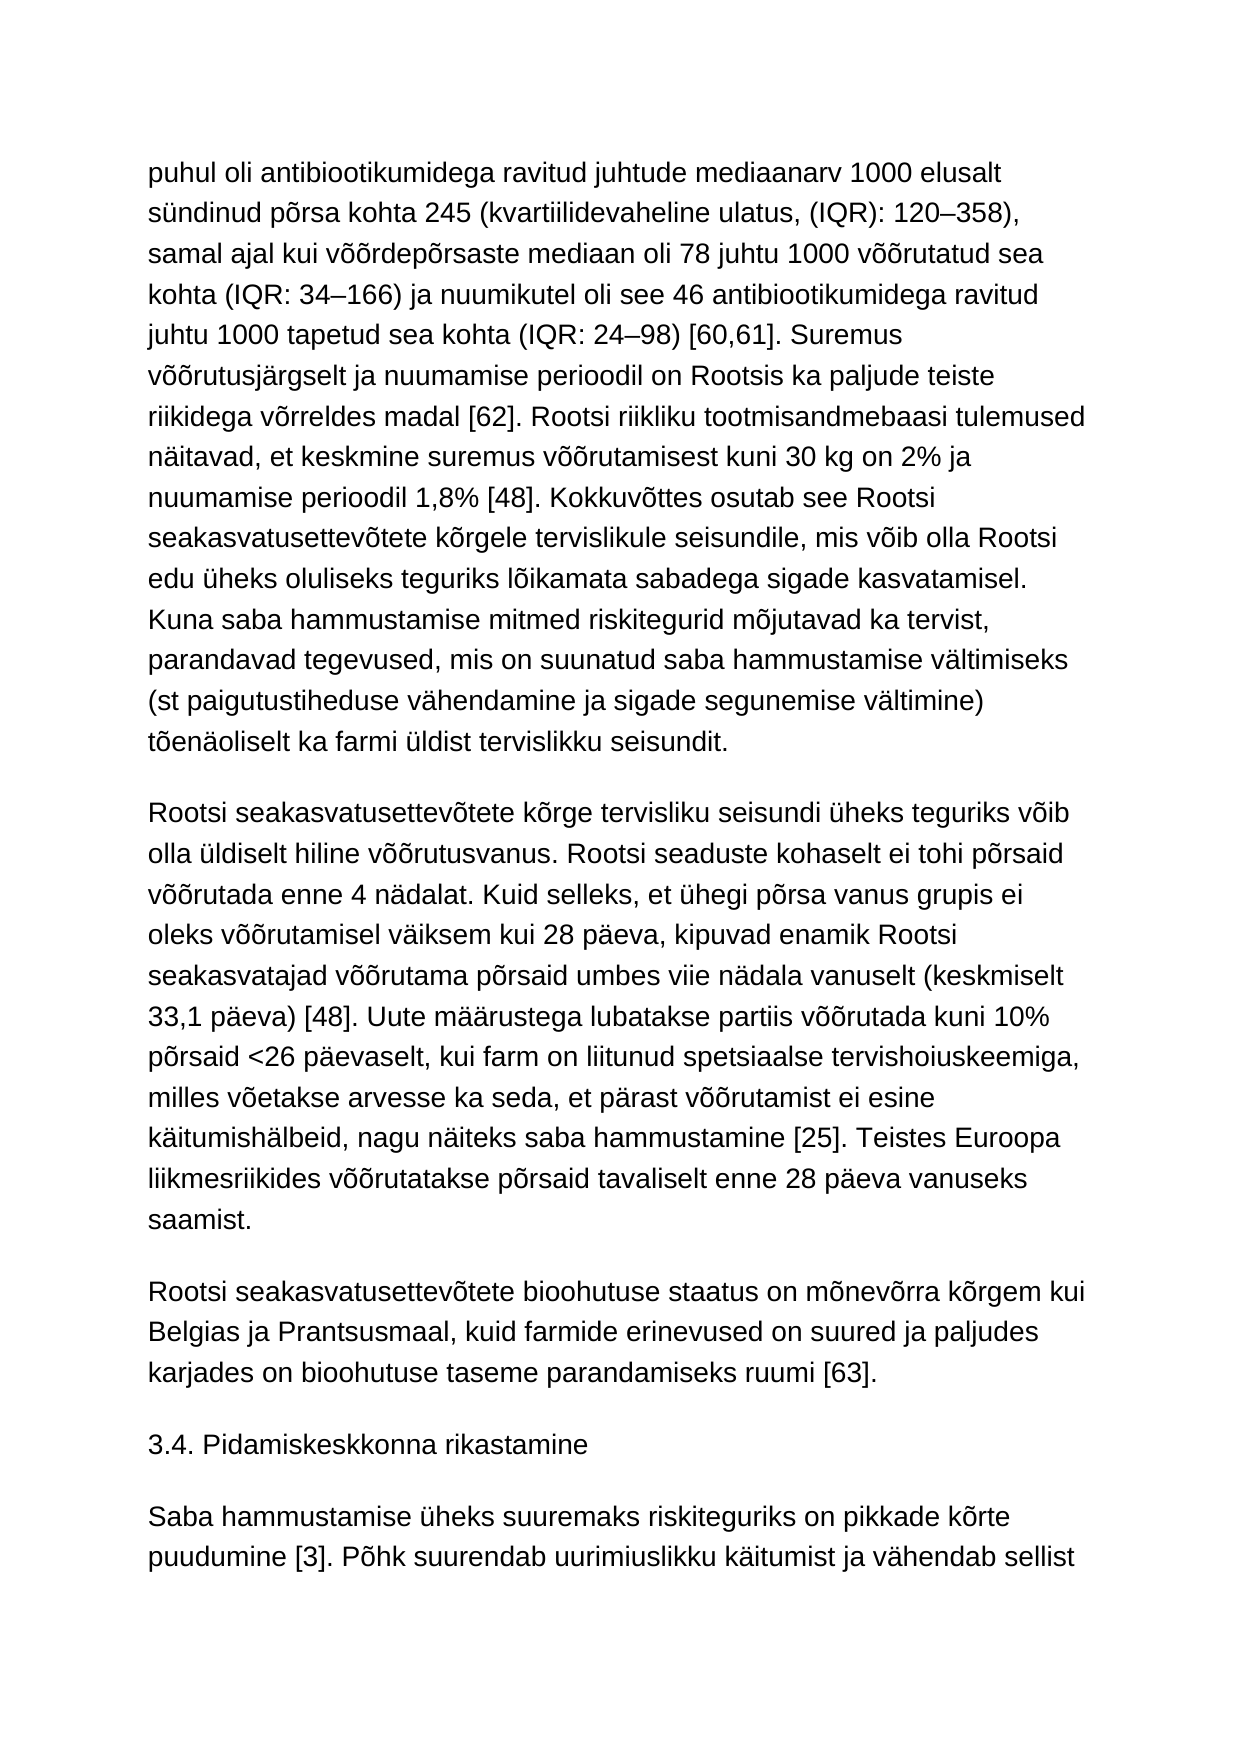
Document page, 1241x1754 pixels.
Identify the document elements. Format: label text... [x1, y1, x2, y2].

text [148, 148, 1093, 757]
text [148, 1491, 1093, 1573]
text 3.4. Pidamiskeskkonna rikastamine [148, 1419, 1093, 1460]
text Rootsi seakasvatusettevõtete kõrge tervisliku seisundi üheks teguriks võib olla üldiselt hiline võõrutusvanus. Rootsi seaduste kohaselt ei tohi põrsaid võõrutada enne 4 nädalat. Kuid selleks, et ühegi põrsa vanus grupis ei oleks võõrutamisel väiksem kui 28 päeva, kipuvad enamik Rootsi seakasvatajad võõrutama põrsaid umbes viie nädala vanuselt (keskmiselt 33,1 päeva) [48]. Uute määrustega lubatakse partiis võõrutada kuni 10% põrsaid <26 päevaselt, kui farm on liitunud spetsiaalse tervishoiuskeemiga, milles võetakse arvesse ka seda, et pärast võõrutamist ei esine käitumishälbeid, nagu näiteks saba hammustamine [25]. Teistes Euroopa liikmesriikides võõrutatakse põrsaid tavaliselt enne 28 päeva vanuseks saamist. [148, 788, 1093, 1235]
text Rootsi seakasvatusettevõtete bioohutuse staatus on mõnevõrra kõrgem kui Belgias ja Prantsusmaal, kuid farmide erinevused on suured ja paljudes karjades on bioohutuse taseme parandamiseks ruumi [63]. [148, 1266, 1093, 1388]
